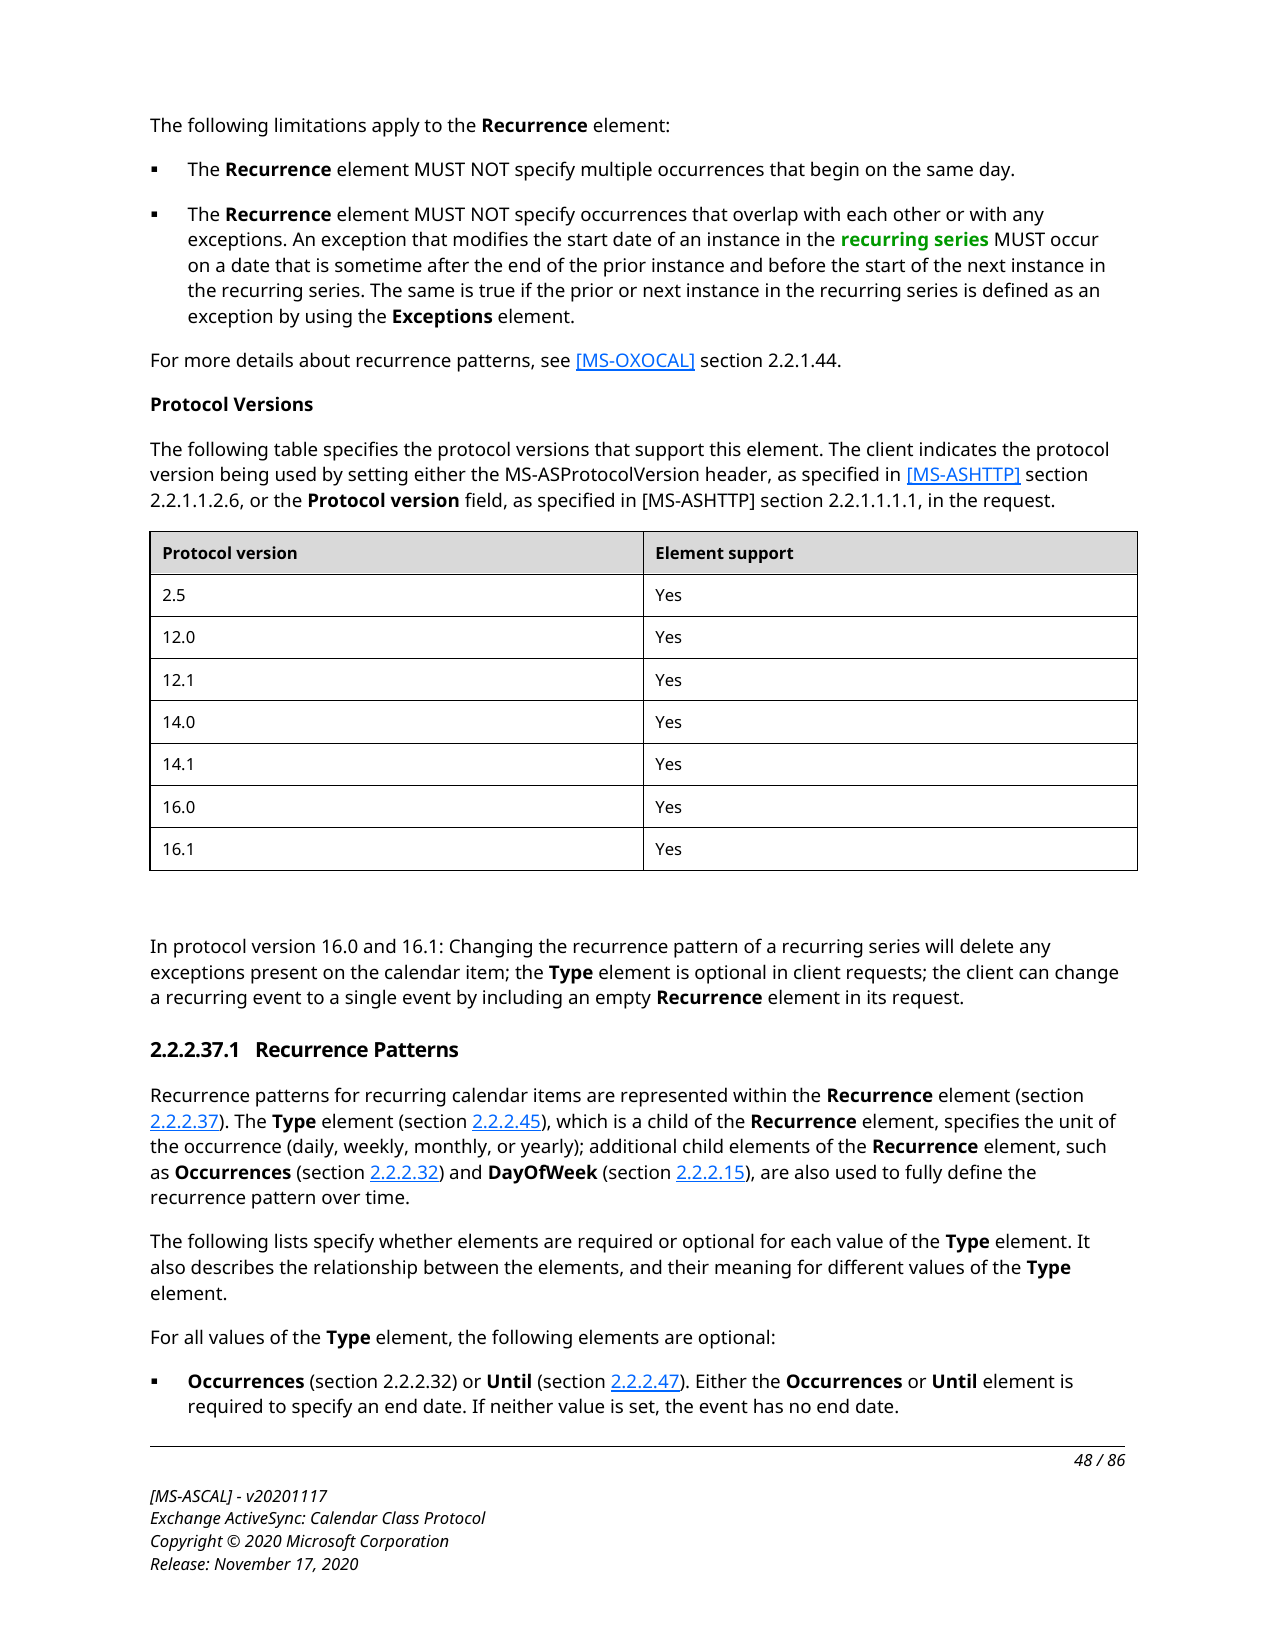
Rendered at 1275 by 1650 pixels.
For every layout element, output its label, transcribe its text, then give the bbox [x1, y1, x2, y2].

text The following lists specify whether elements are required or optional for each value of the Type element. It also describes the relationship between the elements, and their meaning for different values of the Type element. [150, 1229, 1125, 1305]
subtitle Recurrence Patterns [150, 1035, 1125, 1064]
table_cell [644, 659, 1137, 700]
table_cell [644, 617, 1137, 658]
text For more details about recurrence patterns, see [MS-OXOCAL] section 2.2.1.44. [150, 347, 1125, 373]
text In protocol version 16.0 and 16.1: Changing the recurrence pattern of a recurring series will delete any exceptions present on the calendar item; the Type element is optional in client requests; the client can change a recurring event to a single event by including an empty Recurrence element in its request. [150, 934, 1125, 1010]
list The Recurrence element MUST NOT specify multiple occurrences that begin on the same day. [150, 157, 1125, 182]
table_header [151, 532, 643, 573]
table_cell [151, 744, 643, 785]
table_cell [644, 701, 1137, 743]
list The Recurrence element MUST NOT specify occurrences that overlap with each other or with any exceptions. An exception that modifies the start date of an instance in the recurring series MUST occur on a date that is sometime after the end of the prior instance and before the start of the next instance in the recurring series. The same is true if the prior or next instance in the recurring series is defined as an exception by using the Exceptions element. [150, 201, 1125, 329]
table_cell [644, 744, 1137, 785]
text Recurrence patterns for recurring calendar items are represented within the Recurrence element (section 2.2.2.37). The Type element (section 2.2.2.45), which is a child of the Recurrence element, specifies the unit of the occurrence (daily, weekly, monthly, or yearly); additional child elements of the Recurrence element, such as Occurrences (section 2.2.2.32) and DayOfWeek (section 2.2.2.15), are also used to fully define the recurrence pattern over time. [150, 1082, 1125, 1210]
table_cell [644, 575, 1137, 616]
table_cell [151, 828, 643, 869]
text Protocol Versions [150, 392, 1125, 417]
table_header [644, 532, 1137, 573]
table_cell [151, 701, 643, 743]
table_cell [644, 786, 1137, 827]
text The following limitations apply to the Recurrence element: [150, 112, 1125, 138]
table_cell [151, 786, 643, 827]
text The following table specifies the protocol versions that support this element. The client indicates the protocol version being used by setting either the MS-ASProtocolVersion header, as specified in [MS-ASHTTP] section 2.2.1.1.2.6, or the Protocol version field, as specified in [MS-ASHTTP] section 2.2.1.1.1.1, in the request. [150, 436, 1125, 512]
list Occurrences (section 2.2.2.32) or Until (section 2.2.2.47). Either the Occurrences or Until element is required to specify an end date. If neither value is set, the event has no end date. [150, 1368, 1125, 1419]
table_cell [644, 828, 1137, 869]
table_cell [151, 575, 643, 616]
text For all values of the Type element, the following elements are optional: [150, 1324, 1125, 1349]
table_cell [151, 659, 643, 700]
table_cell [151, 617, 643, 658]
